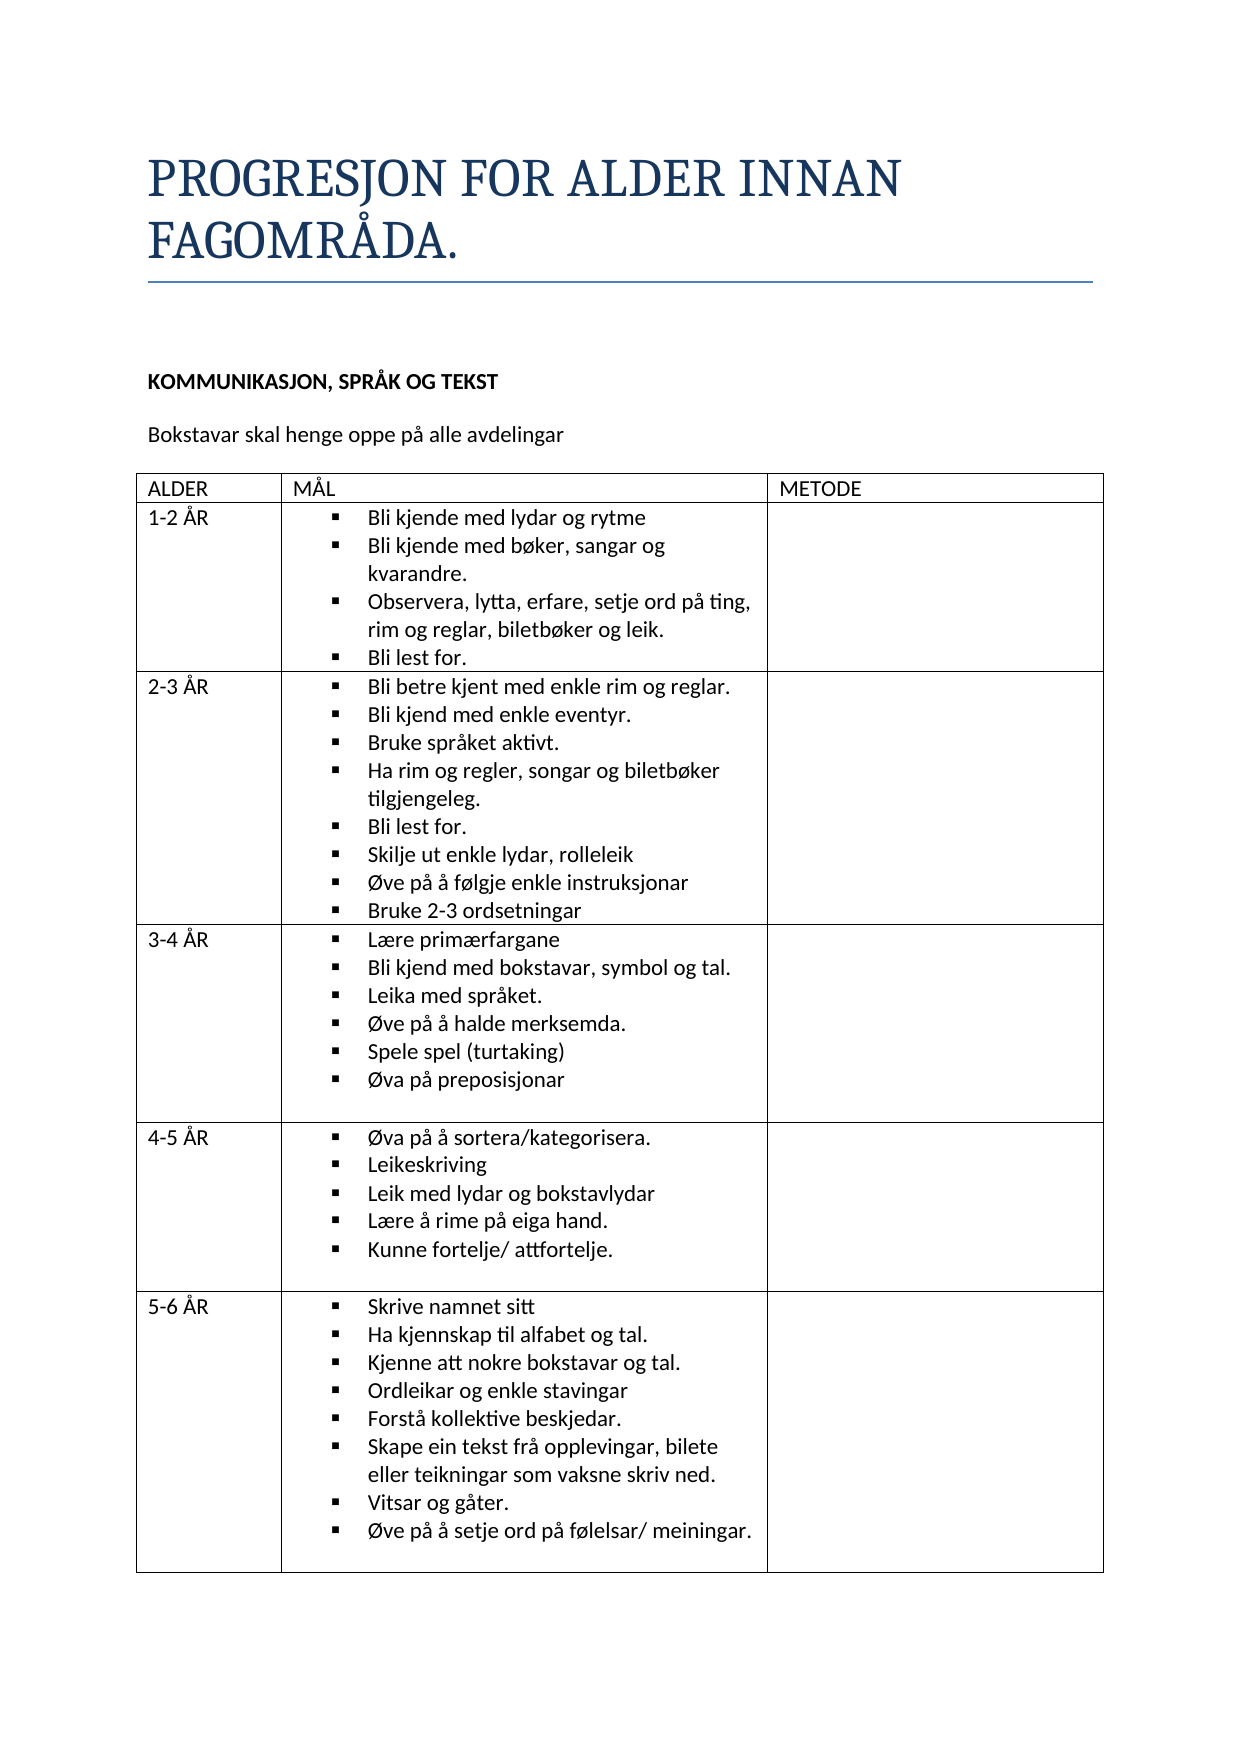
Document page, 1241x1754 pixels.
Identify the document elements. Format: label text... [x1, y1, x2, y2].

table_cell 2-3 ÅR [137, 672, 281, 924]
table_cell 4-5 ÅR [137, 1123, 281, 1291]
table_cell [768, 503, 1103, 671]
table_header ALDER [137, 474, 281, 502]
table_cell Bli betre kjent med enkle rim og reglar. Bli kjend med enkle eventyr. Bruke språket aktivt. Ha rim og regler, songar og biletbøker tilgjengeleg. Bli lest for. Skilje ut enkle lydar, rolleleik Øve på å følgje enkle instruksjonar Bruke 2-3 ordsetningar [282, 672, 767, 924]
table_header METODE [768, 474, 1103, 502]
table_header MÅL [282, 474, 767, 502]
table_cell [768, 925, 1103, 1122]
table_cell [768, 672, 1103, 924]
table_cell Øva på å sortera/kategorisera. Leikeskriving Leik med lydar og bokstavlydar Lære å rime på eiga hand. Kunne fortelje/ attfortelje. [282, 1123, 767, 1291]
table_cell Skrive namnet sitt Ha kjennskap til alfabet og tal. Kjenne att nokre bokstavar og tal. Ordleikar og enkle stavingar Forstå kollektive beskjedar. Skape ein tekst frå opplevingar, bilete eller teikningar som vaksne skriv ned. Vitsar og gåter. Øve på å setje ord på følelsar/ meiningar. [282, 1292, 767, 1572]
text KOMMUNIKASJON, SPRÅK OG TEKST [148, 367, 1093, 395]
table_cell 5-6 ÅR [137, 1292, 281, 1572]
table_cell Lære primærfargane Bli kjend med bokstavar, symbol og tal. Leika med språket. Øve på å halde merksemda. Spele spel (turtaking) Øva på preposisjonar [282, 925, 767, 1122]
table_cell [768, 1292, 1103, 1572]
title PROGRESJON FOR ALDER INNAN FAGOMRÅDA. [148, 148, 1093, 281]
table_cell 3-4 ÅR [137, 925, 281, 1122]
table_cell 1-2 ÅR [137, 503, 281, 671]
table_cell Bli kjende med lydar og rytme Bli kjende med bøker, sangar og kvarandre. Observera, lytta, erfare, setje ord på ting, rim og reglar, biletbøker og leik. Bli lest for. [282, 503, 767, 671]
text Bokstavar skal henge oppe på alle avdelingar [148, 420, 1093, 448]
table_cell [768, 1123, 1103, 1291]
